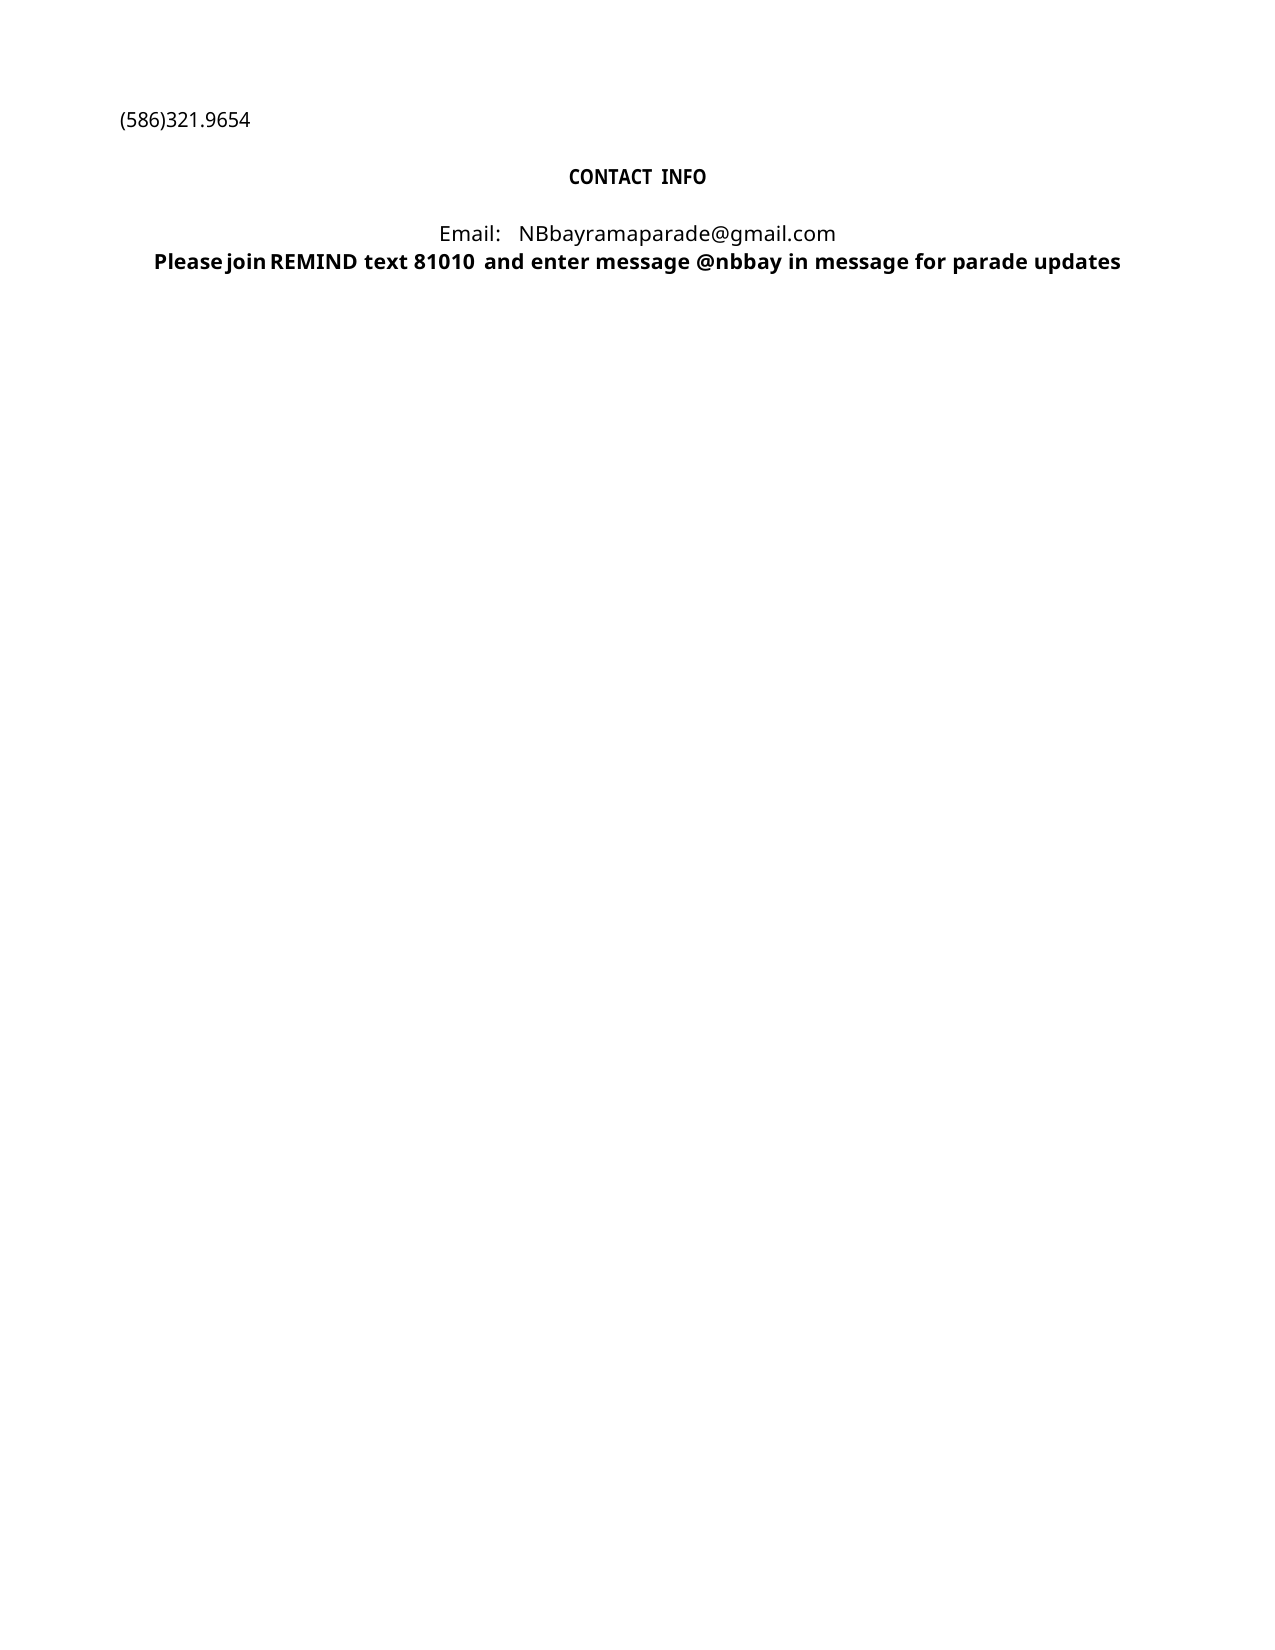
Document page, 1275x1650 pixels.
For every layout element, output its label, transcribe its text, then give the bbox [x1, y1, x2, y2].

text Please join REMIND text 81010 and enter message @nbbay in message for parade updates [120, 247, 1155, 276]
text CONTACT INFO [120, 162, 1155, 190]
text (586)321.9654 [120, 105, 1155, 133]
text Email: NBbayramaparade@gmail.com [120, 219, 1155, 247]
